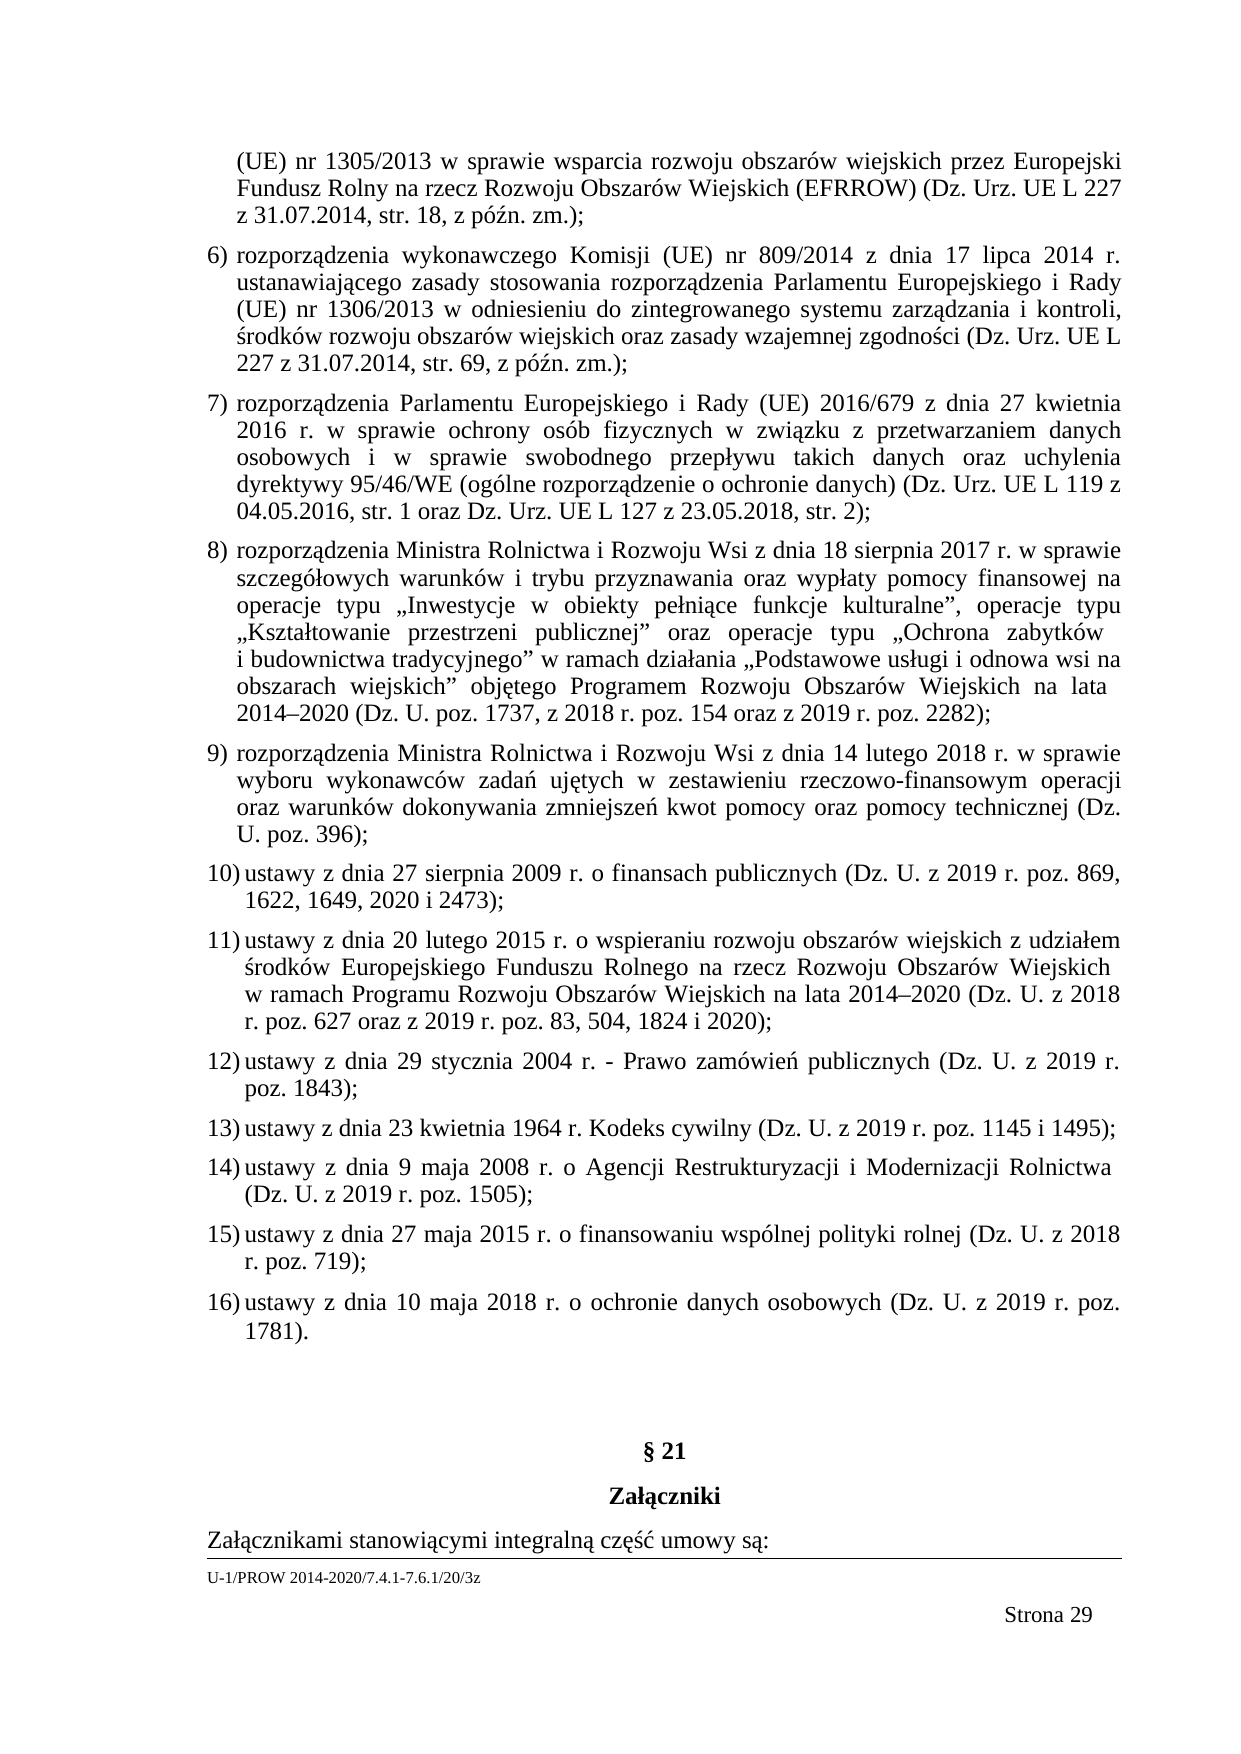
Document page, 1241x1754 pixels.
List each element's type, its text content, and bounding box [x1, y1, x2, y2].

text Załącznikami stanowiącymi integralną część umowy są: [207, 1527, 1122, 1554]
list rozporządzenia wykonawczego Komisji (UE) nr 809/2014 z dnia 17 lipca 2014 r. ustanawiającego zasady stosowania rozporządzenia Parlamentu Europejskiego i Rady (UE) nr 1306/2013 w odniesieniu do zintegrowanego systemu zarządzania i kontroli, środków rozwoju obszarów wiejskich oraz zasady wzajemnej zgodności (Dz. Urz. UE L 227 z 31.07.2014, str. 69, z późn. zm.); [207, 241, 1122, 377]
list rozporządzenia Ministra Rolnictwa i Rozwoju Wsi z dnia 14 lutego 2018 r. w sprawie wyboru wykonawców zadań ujętych w zestawieniu rzeczowo-finansowym operacji oraz warunków dokonywania zmniejszeń kwot pomocy oraz pomocy technicznej (Dz. U. poz. 396); [207, 739, 1122, 848]
text § 21 [207, 1436, 1122, 1464]
list ustawy z dnia 9 maja 2008 r. o Agencji Restrukturyzacji i Modernizacji Rolnictwa (Dz. U. z 2019 r. poz. 1505); [207, 1154, 1122, 1208]
list rozporządzenia Parlamentu Europejskiego i Rady (UE) 2016/679 z dnia 27 kwietnia 2016 r. w sprawie ochrony osób fizycznych w związku z przetwarzaniem danych osobowych i w sprawie swobodnego przepływu takich danych oraz uchylenia dyrektywy 95/46/WE (ogólne rozporządzenie o ochronie danych) (Dz. Urz. UE L 119 z 04.05.2016, str. 1 oraz Dz. Urz. UE L 127 z 23.05.2018, str. 2); [207, 389, 1122, 525]
list ustawy z dnia 23 kwietnia 1964 r. Kodeks cywilny (Dz. U. z 2019 r. poz. 1145 i 1495); [207, 1114, 1122, 1141]
list ustawy z dnia 27 maja 2015 r. o finansowaniu wspólnej polityki rolnej (Dz. U. z 2018 r. poz. 719); [207, 1221, 1122, 1275]
list ustawy z dnia 10 maja 2018 r. o ochronie danych osobowych (Dz. U. z 2019 r. poz. 1781). [207, 1287, 1122, 1345]
text Załączniki [207, 1481, 1122, 1510]
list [207, 148, 1122, 229]
list ustawy z dnia 27 sierpnia 2009 r. o finansach publicznych (Dz. U. z 2019 r. poz. 869, 1622, 1649, 2020 i 2473); [207, 860, 1122, 914]
list ustawy z dnia 20 lutego 2015 r. o wspieraniu rozwoju obszarów wiejskich z udziałem środków Europejskiego Funduszu Rolnego na rzecz Rozwoju Obszarów Wiejskich w ramach Programu Rozwoju Obszarów Wiejskich na lata 2014–2020 (Dz. U. z 2018 r. poz. 627 oraz z 2019 r. poz. 83, 504, 1824 i 2020); [207, 927, 1122, 1035]
list rozporządzenia Ministra Rolnictwa i Rozwoju Wsi z dnia 18 sierpnia 2017 r. w sprawie szczegółowych warunków i trybu przyznawania oraz wypłaty pomocy finansowej na operacje typu „Inwestycje w obiekty pełniące funkcje kulturalne”, operacje typu „Kształtowanie przestrzeni publicznej” oraz operacje typu „Ochrona zabytków i budownictwa tradycyjnego” w ramach działania „Podstawowe usługi i odnowa wsi na obszarach wiejskich” objętego Programem Rozwoju Obszarów Wiejskich na lata 2014–2020 (Dz. U. poz. 1737, z 2018 r. poz. 154 oraz z 2019 r. poz. 2282); [207, 537, 1122, 727]
list ustawy z dnia 29 stycznia 2004 r. - Prawo zamówień publicznych (Dz. U. z 2019 r. poz. 1843); [207, 1048, 1122, 1102]
